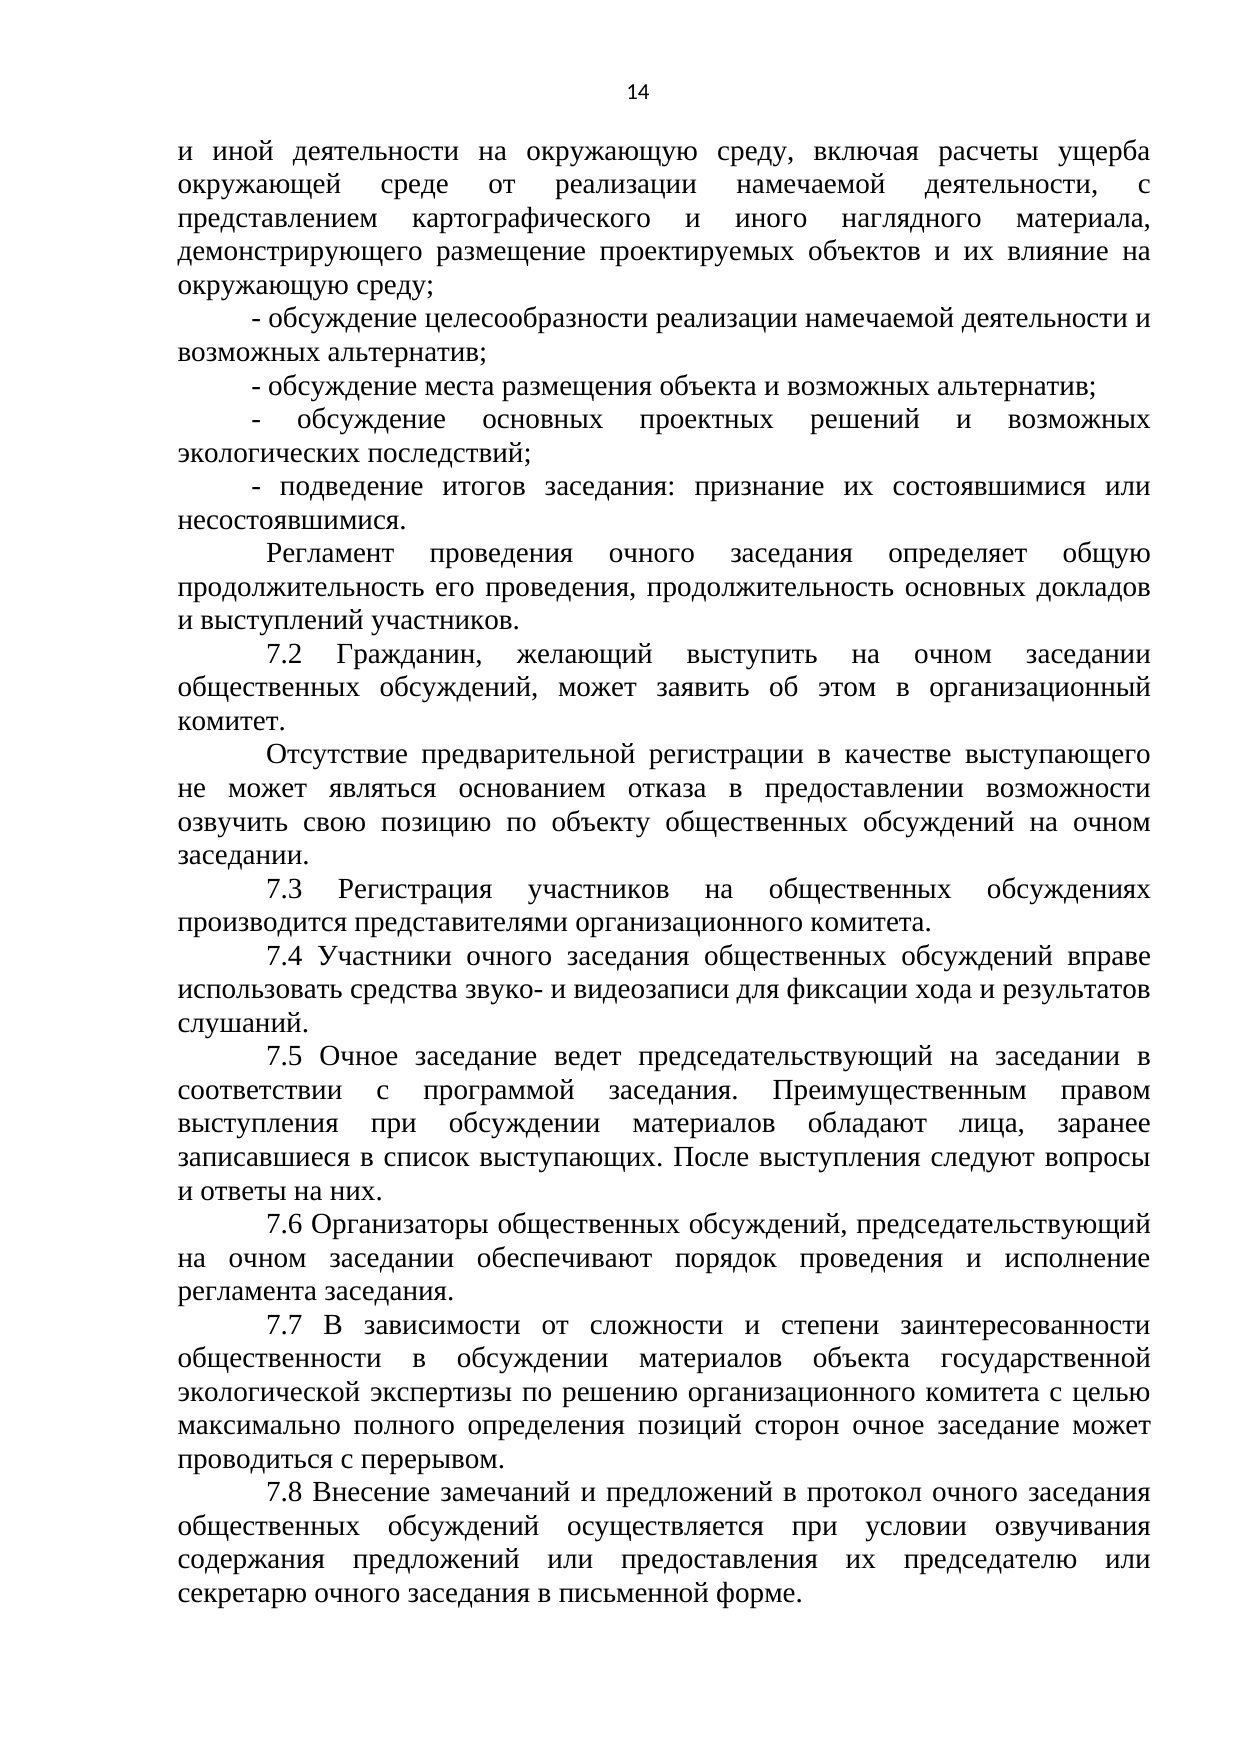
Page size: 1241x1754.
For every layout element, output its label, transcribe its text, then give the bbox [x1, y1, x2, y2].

text 7.5 Очное заседание ведет председательствующий на заседании в соответствии с программой заседания. Преимущественным правом выступления при обсуждении материалов обладают лица, заранее записавшиеся в список выступающих. После выступления следуют вопросы и ответы на них. [177, 1038, 1152, 1206]
text Отсутствие предварительной регистрации в качестве выступающего не может являться основанием отказа в предоставлении возможности озвучить свою позицию по объекту общественных обсуждений на очном заседании. [177, 737, 1152, 871]
text 7.3 Регистрация участников на общественных обсуждениях производится представителями организационного комитета. [177, 871, 1152, 938]
text 7.6 Организаторы общественных обсуждений, председательствующий на очном заседании обеспечивают порядок проведения и исполнение регламента заседания. [177, 1206, 1152, 1307]
text 7.4 Участники очного заседания общественных обсуждений вправе использовать средства звуко- и видеозаписи для фиксации хода и результатов слушаний. [177, 938, 1152, 1038]
text 7.7 В зависимости от сложности и степени заинтересованности общественности в обсуждении материалов объекта государственной экологической экспертизы по решению организационного комитета с целью максимально полного определения позиций сторон очное заседание может проводиться с перерывом. [177, 1307, 1152, 1474]
text - обсуждение места размещения объекта и возможных альтернатив; [177, 368, 1152, 401]
text - обсуждение основных проектных решений и возможных экологических последствий; [177, 401, 1152, 468]
text - обсуждение целесообразности реализации намечаемой деятельности и возможных альтернатив; [177, 301, 1152, 368]
text - подведение итогов заседания: признание их состоявшимися или несостоявшимися. [177, 468, 1152, 535]
text Регламент проведения очного заседания определяет общую продолжительность его проведения, продолжительность основных докладов и выступлений участников. [177, 535, 1152, 636]
text 7.8 Внесение замечаний и предложений в протокол очного заседания общественных обсуждений осуществляется при условии озвучивания содержания предложений или предоставления их председателю или секретарю очного заседания в письменной форме. [177, 1474, 1152, 1609]
text 7.2 Гражданин, желающий выступить на очном заседании общественных обсуждений, может заявить об этом в организационный комитет. [177, 636, 1152, 737]
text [177, 133, 1152, 301]
